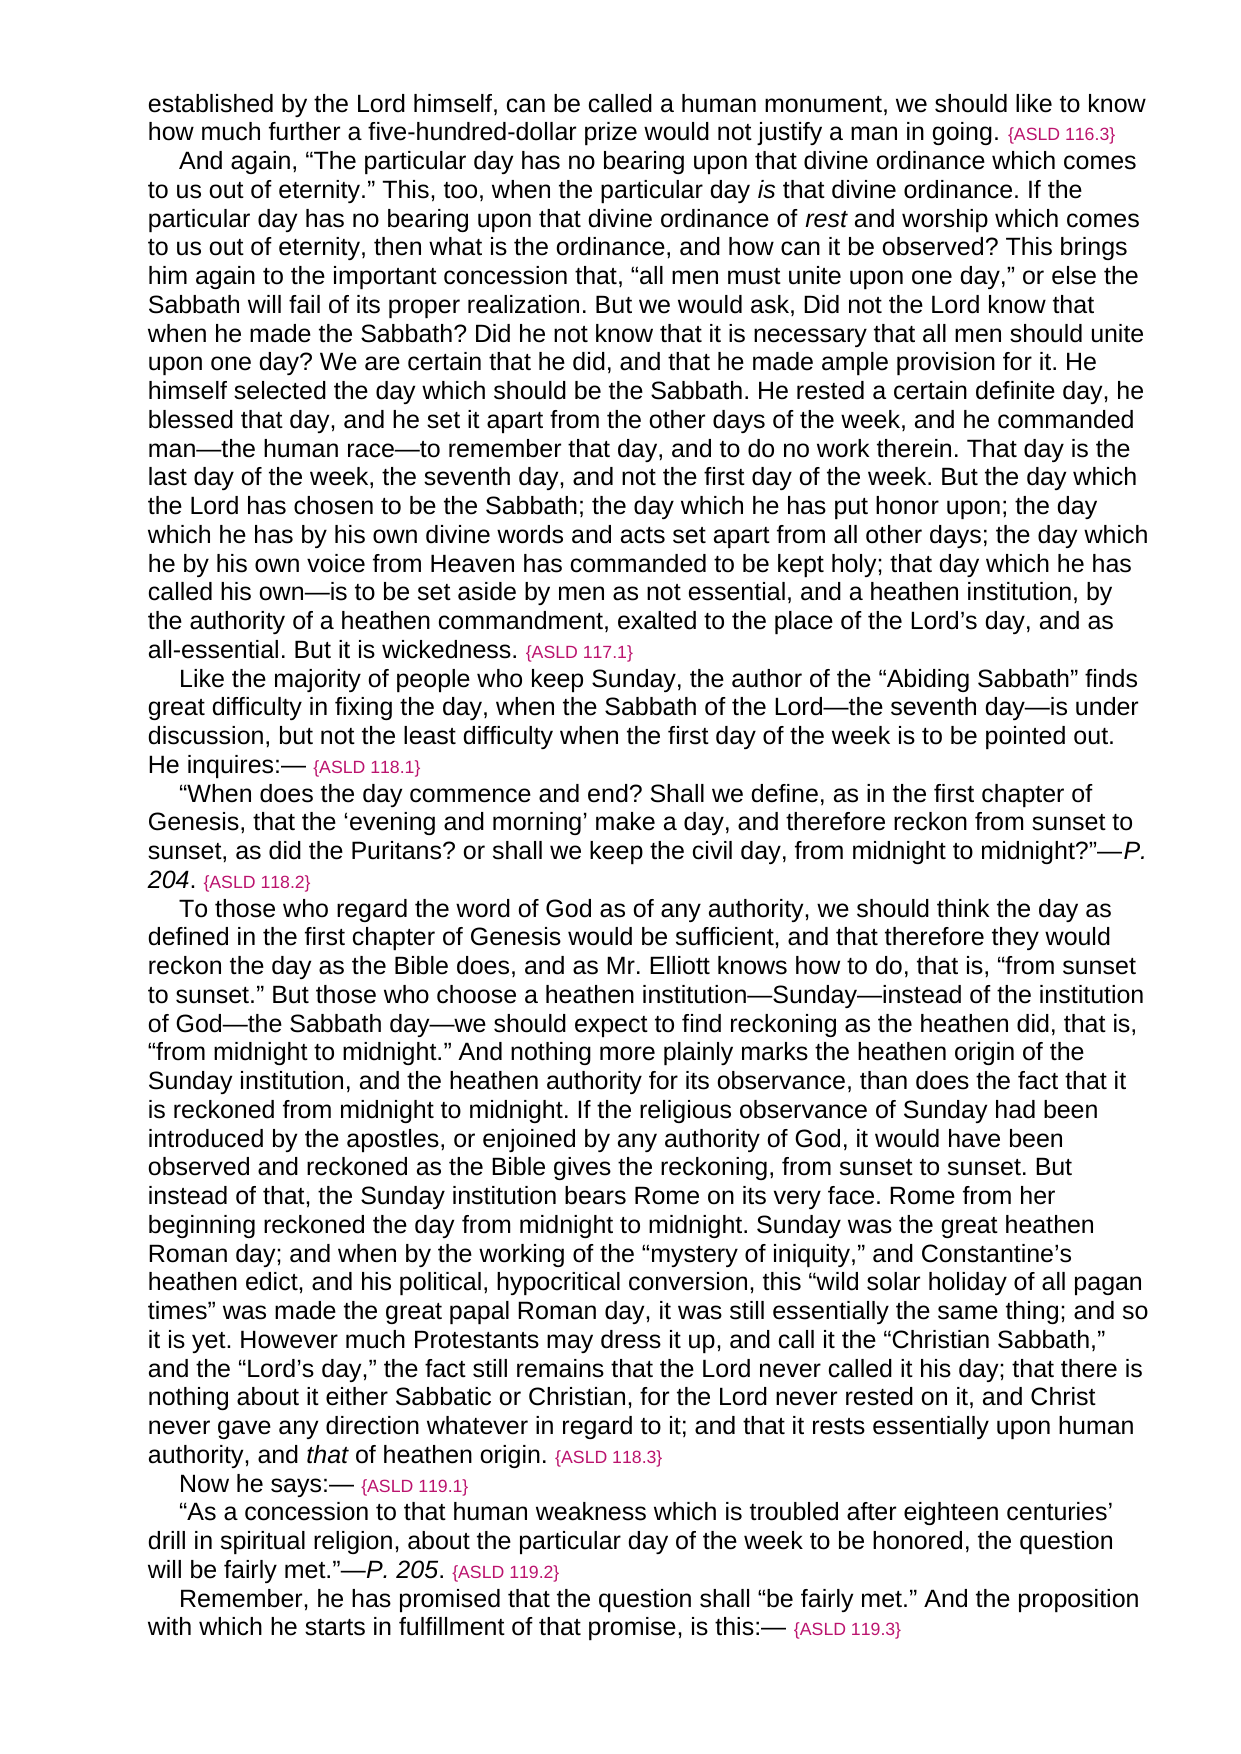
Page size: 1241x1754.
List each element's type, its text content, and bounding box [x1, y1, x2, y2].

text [148, 88, 1152, 146]
text Now he says:— {ASLD 119.1} [148, 1468, 1152, 1497]
text “As a concession to that human weakness which is troubled after eighteen centuries’ drill in spiritual religion, about the particular day of the week to be honored, the question will be fairly met.”—P. 205. {ASLD 119.2} [148, 1497, 1152, 1583]
text Like the majority of people who keep Sunday, the author of the “Abiding Sabbath” finds great difficulty in fixing the day, when the Sabbath of the Lord—the seventh day—is under discussion, but not the least difficulty when the first day of the week is to be pointed out. He inquires:— {ASLD 118.1} [148, 663, 1152, 778]
text To those who regard the word of God as of any authority, we should think the day as defined in the first chapter of Genesis would be sufficient, and that therefore they would reckon the day as the Bible does, and as Mr. Elliott knows how to do, that is, “from sunset to sunset.” But those who choose a heathen institution—Sunday—instead of the institution of God—the Sabbath day—we should expect to find reckoning as the heathen did, that is, “from midnight to midnight.” And nothing more plainly marks the heathen origin of the Sunday institution, and the heathen authority for its observance, than does the fact that it is reckoned from midnight to midnight. If the religious observance of Sunday had been introduced by the apostles, or enjoined by any authority of God, it would have been observed and reckoned as the Bible gives the reckoning, from sunset to sunset. But instead of that, the Sunday institution bears Rome on its very face. Rome from her beginning reckoned the day from midnight to midnight. Sunday was the great heathen Roman day; and when by the working of the “mystery of iniquity,” and Constantine’s heathen edict, and his political, hypocritical conversion, this “wild solar holiday of all pagan times” was made the great papal Roman day, it was still essentially the same thing; and so it is yet. However much Protestants may dress it up, and call it the “Christian Sabbath,” and the “Lord’s day,” the fact still remains that the Lord never called it his day; that there is nothing about it either Sabbatic or Christian, for the Lord never rested on it, and Christ never gave any direction whatever in regard to it; and that it rests essentially upon human authority, and that of heathen origin. {ASLD 118.3} [148, 893, 1152, 1468]
text And again, “The particular day has no bearing upon that divine ordinance which comes to us out of eternity.” This, too, when the particular day is that divine ordinance. If the particular day has no bearing upon that divine ordinance of rest and worship which comes to us out of eternity, then what is the ordinance, and how can it be observed? This brings him again to the important concession that, “all men must unite upon one day,” or else the Sabbath will fail of its proper realization. But we would ask, Did not the Lord know that when he made the Sabbath? Did he not know that it is necessary that all men should unite upon one day? We are certain that he did, and that he made ample provision for it. He himself selected the day which should be the Sabbath. He rested a certain definite day, he blessed that day, and he set it apart from the other days of the week, and he commanded man—the human race—to remember that day, and to do no work therein. That day is the last day of the week, the seventh day, and not the first day of the week. But the day which the Lord has chosen to be the Sabbath; the day which he has put honor upon; the day which he has by his own divine words and acts set apart from all other days; the day which he by his own voice from Heaven has commanded to be kept holy; that day which he has called his own—is to be set aside by men as not essential, and a heathen institution, by the authority of a heathen commandment, exalted to the place of the Lord’s day, and as all-essential. But it is wickedness. {ASLD 117.1} [148, 146, 1152, 663]
text “When does the day commence and end? Shall we define, as in the first chapter of Genesis, that the ‘evening and morning’ make a day, and therefore reckon from sunset to sunset, as did the Puritans? or shall we keep the civil day, from midnight to midnight?”—P. 204. {ASLD 118.2} [148, 778, 1152, 893]
text Remember, he has promised that the question shall “be fairly met.” And the proposition with which he starts in fulfillment of that promise, is this:— {ASLD 119.3} [148, 1583, 1152, 1641]
